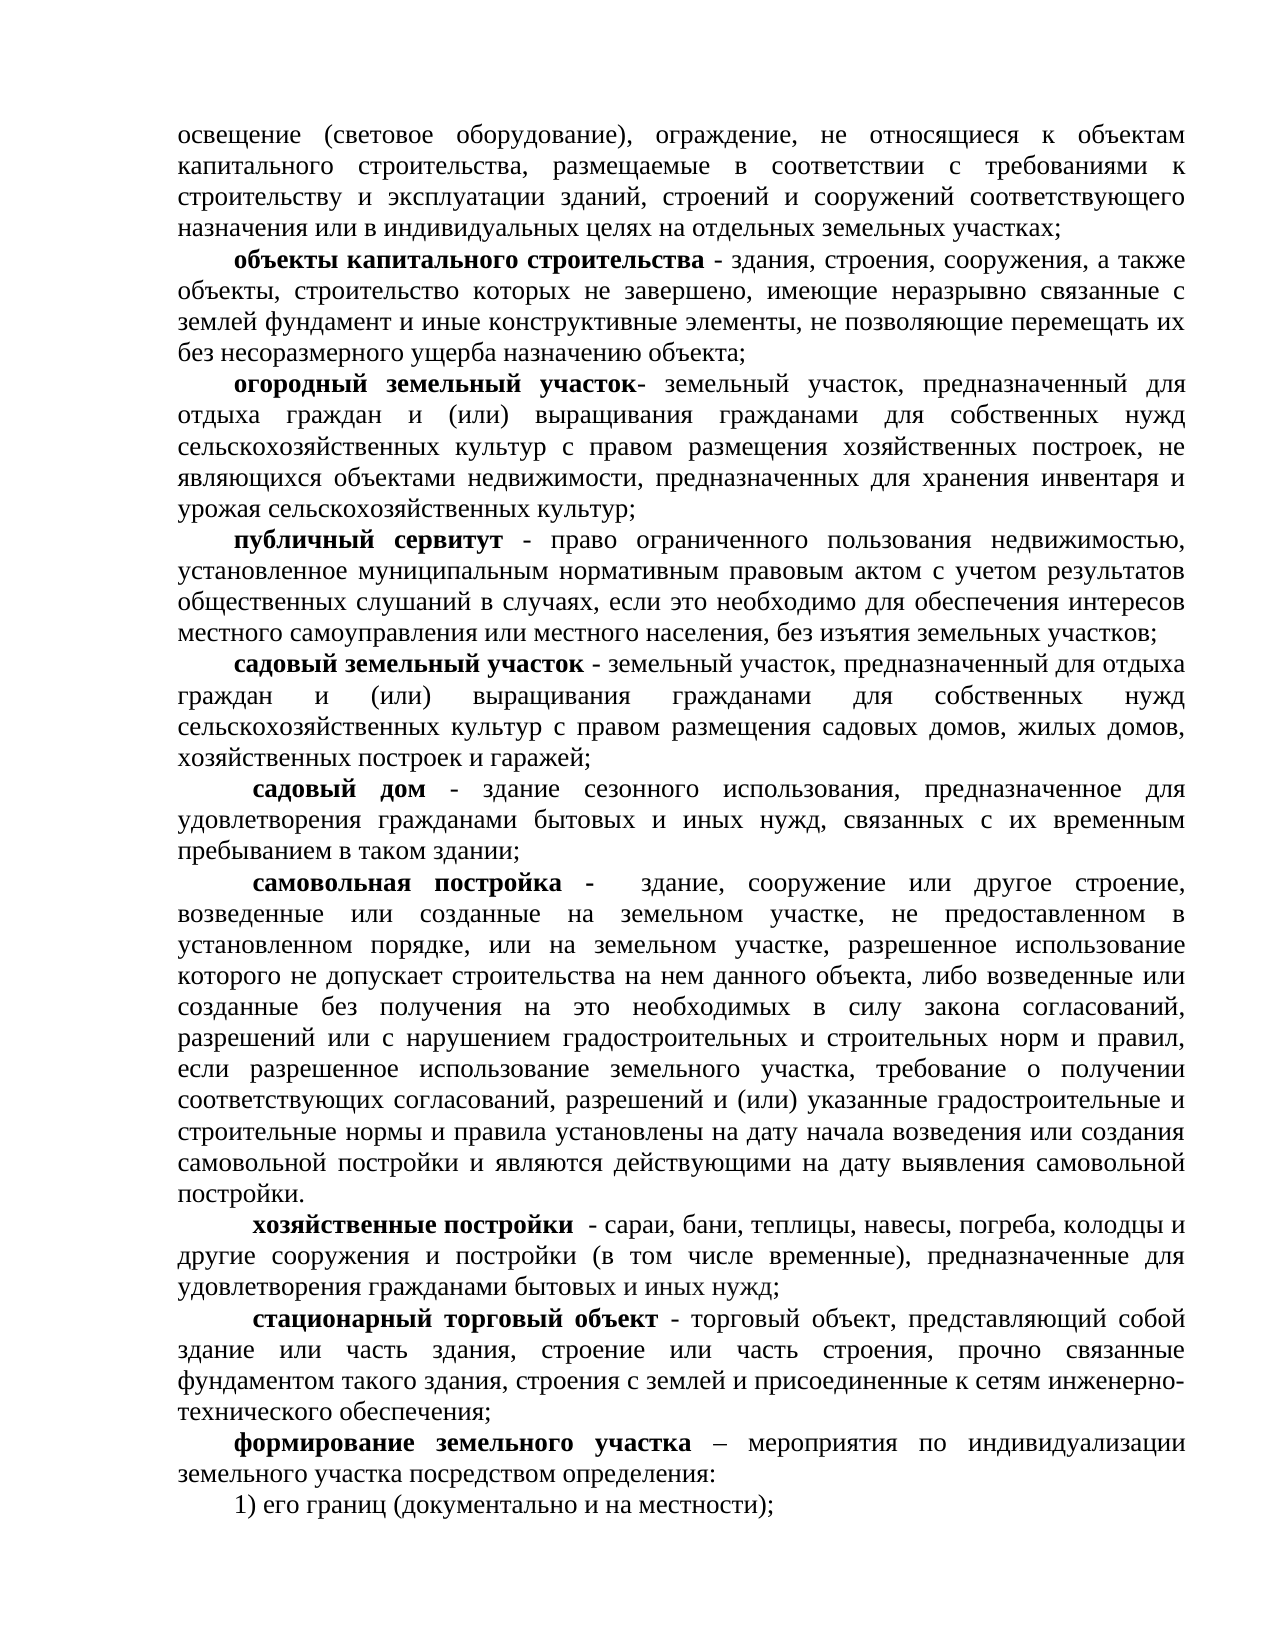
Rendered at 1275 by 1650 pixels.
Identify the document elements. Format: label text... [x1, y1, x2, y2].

text стационарный торговый объект - торговый объект, представляющий собой здание или часть здания, строение или часть строения, прочно связанные фундаментом такого здания, строения с землей и присоединенные к сетям инженерно-технического обеспечения; [177, 1302, 1186, 1426]
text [177, 118, 1186, 243]
text садовый земельный участок - земельный участок, предназначенный для отдыха граждан и (или) выращивания гражданами для собственных нужд сельскохозяйственных культур с правом размещения садовых домов, жилых домов, хозяйственных построек и гаражей; [177, 648, 1186, 772]
text объекты капитального строительства - здания, строения, сооружения, а также объекты, строительство которых не завершено, имеющие неразрывно связанные с землей фундамент и иные конструктивные элементы, не позволяющие перемещать их без несоразмерного ущерба назначению объекта; [177, 243, 1186, 367]
text 1) его границ (документально и на местности); [177, 1488, 1186, 1520]
text садовый дом - здание сезонного использования, предназначенное для удовлетворения гражданами бытовых и иных нужд, связанных с их временным пребыванием в таком здании; [177, 772, 1186, 866]
text формирование земельного участка – мероприятия по индивидуализации земельного участка посредством определения: [177, 1426, 1186, 1488]
text хозяйственные постройки - сараи, бани, теплицы, навесы, погреба, колодцы и другие сооружения и постройки (в том числе временные), предназначенные для удовлетворения гражданами бытовых и иных нужд; [177, 1208, 1186, 1302]
text самовольная постройка - здание, сооружение или другое строение, возведенные или созданные на земельном участке, не предоставленном в установленном порядке, или на земельном участке, разрешенное использование которого не допускает строительства на нем данного объекта, либо возведенные или созданные без получения на это необходимых в силу закона согласований, разрешений или с нарушением градостроительных и строительных норм и правил, если разрешенное использование земельного участка, требование о получении соответствующих согласований, разрешений и (или) указанные градостроительные и строительные нормы и правила установлены на дату начала возведения или создания самовольной постройки и являются действующими на дату выявления самовольной постройки. [177, 866, 1186, 1208]
text публичный сервитут - право ограниченного пользования недвижимостью, установленное муниципальным нормативным правовым актом с учетом результатов общественных слушаний в случаях, если это необходимо для обеспечения интересов местного самоуправления или местного населения, без изъятия земельных участков; [177, 523, 1186, 648]
text огородный земельный участок- земельный участок, предназначенный для отдыха граждан и (или) выращивания гражданами для собственных нужд сельскохозяйственных культур с правом размещения хозяйственных построек, не являющихся объектами недвижимости, предназначенных для хранения инвентаря и урожая сельскохозяйственных культур; [177, 367, 1186, 523]
